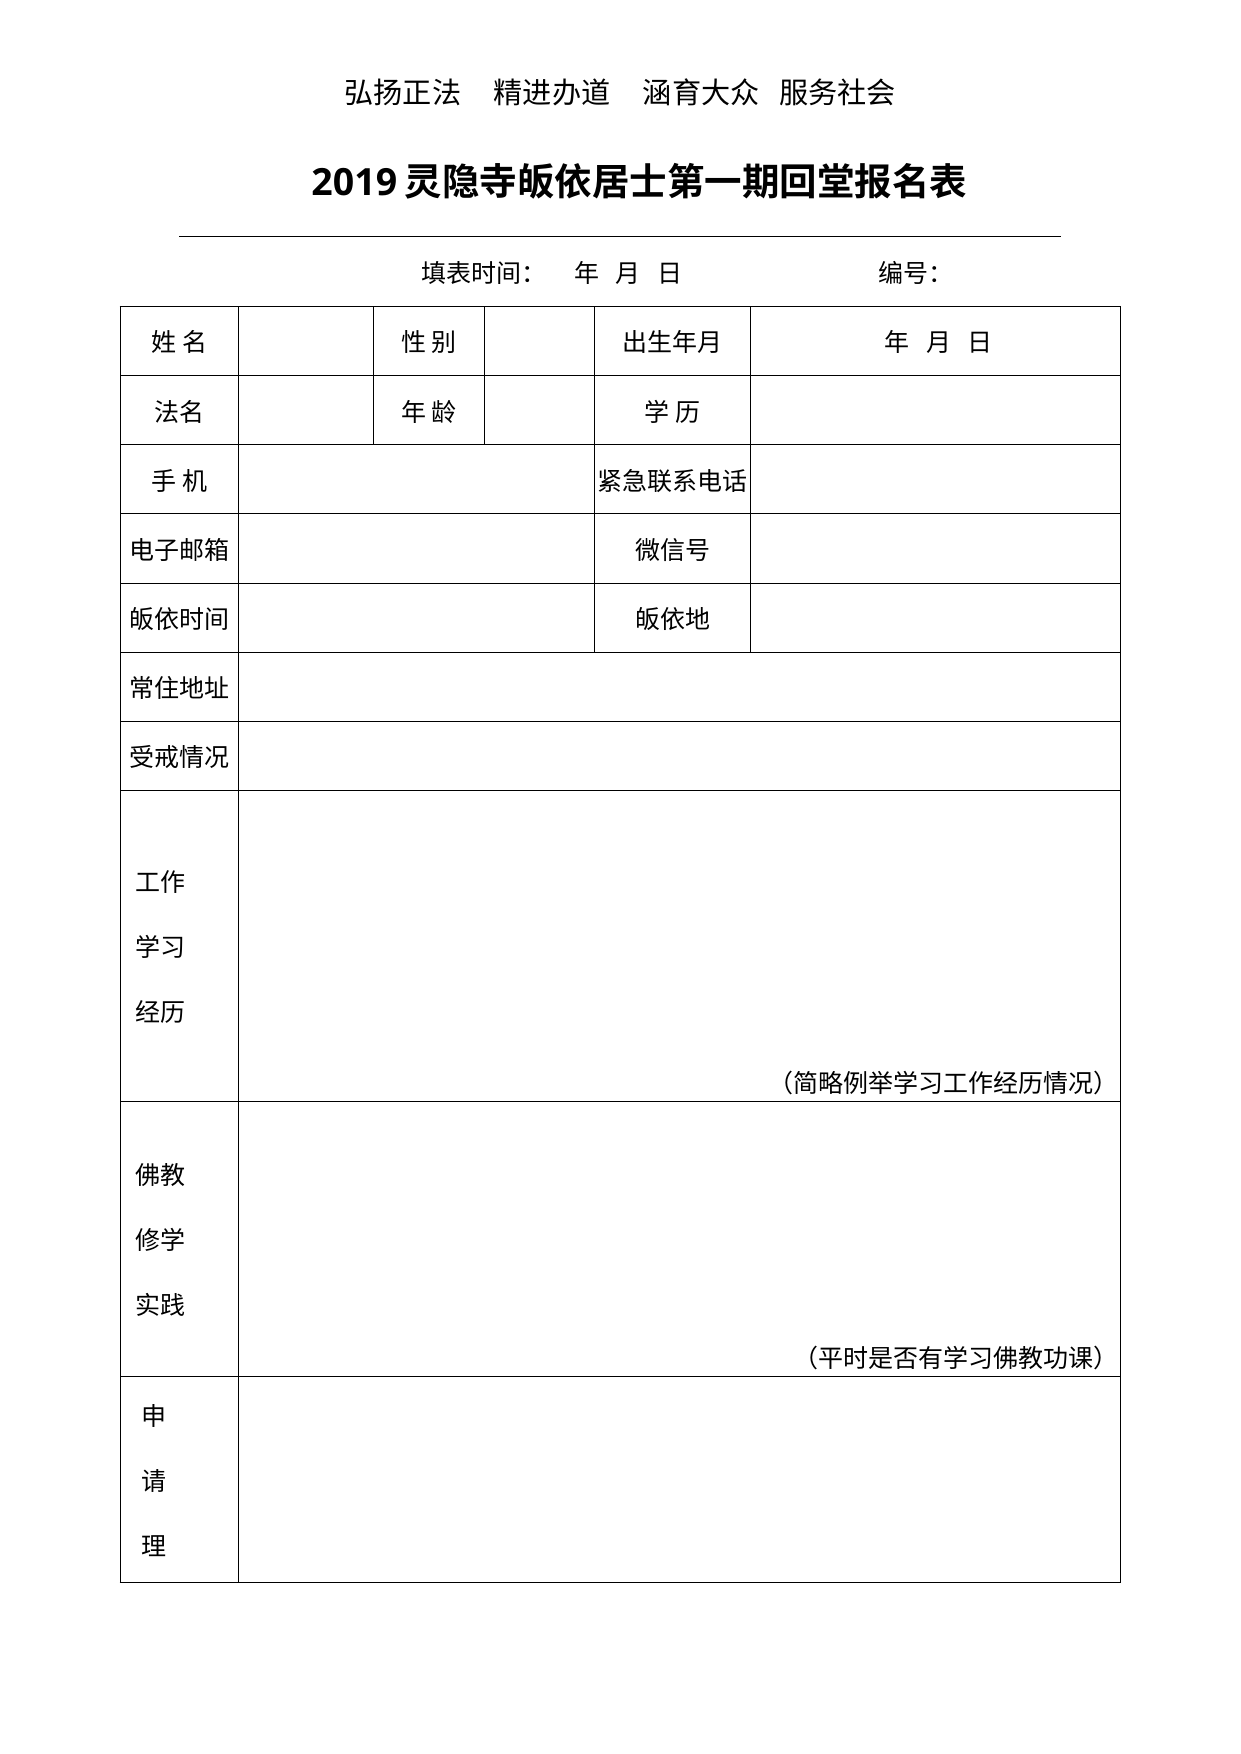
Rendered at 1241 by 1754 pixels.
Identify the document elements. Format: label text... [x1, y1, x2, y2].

table_cell 微信号 [595, 514, 750, 582]
table_cell [751, 514, 1120, 582]
table_cell 手 机 [121, 445, 238, 513]
table_cell 法名 [121, 376, 238, 444]
table_cell 皈依地 [595, 584, 750, 652]
table_cell [239, 653, 1120, 721]
table_header [239, 307, 373, 375]
table_cell （简略例举学习工作经历情况） [239, 791, 1120, 1101]
table_cell （平时是否有学习佛教功课） [239, 1102, 1120, 1376]
table_header [485, 307, 594, 375]
table_header 姓 名 [121, 307, 238, 375]
table_cell 电子邮箱 [121, 514, 238, 582]
table_cell 申 请 理 由 [121, 1377, 238, 1582]
table_header 填表时间： 年 月 日 编号： [188, 238, 1187, 306]
table_cell [239, 376, 373, 444]
table_cell 年 龄 [374, 376, 484, 444]
table_cell 学 历 [595, 376, 750, 444]
table_cell [239, 514, 594, 582]
table_cell [751, 445, 1120, 513]
table_cell 常住地址 [121, 653, 238, 721]
table_cell 佛教 修学 实践 [121, 1102, 238, 1376]
table_cell 紧急联系电话 [595, 445, 750, 513]
table_cell 受戒情况 [121, 722, 238, 790]
table_header 出生年月 [595, 307, 750, 375]
table_cell 皈依时间 [121, 584, 238, 652]
table_header 年 月 日 [751, 307, 1120, 375]
table_cell [751, 584, 1120, 652]
table_cell [485, 376, 594, 444]
table_cell [751, 376, 1120, 444]
table_cell 工作 学习 经历 [121, 791, 238, 1101]
table_header 性 别 [374, 307, 484, 375]
table_cell [239, 1377, 1120, 1582]
table_cell [239, 584, 594, 652]
table_cell [239, 722, 1120, 790]
table_cell [239, 445, 594, 513]
